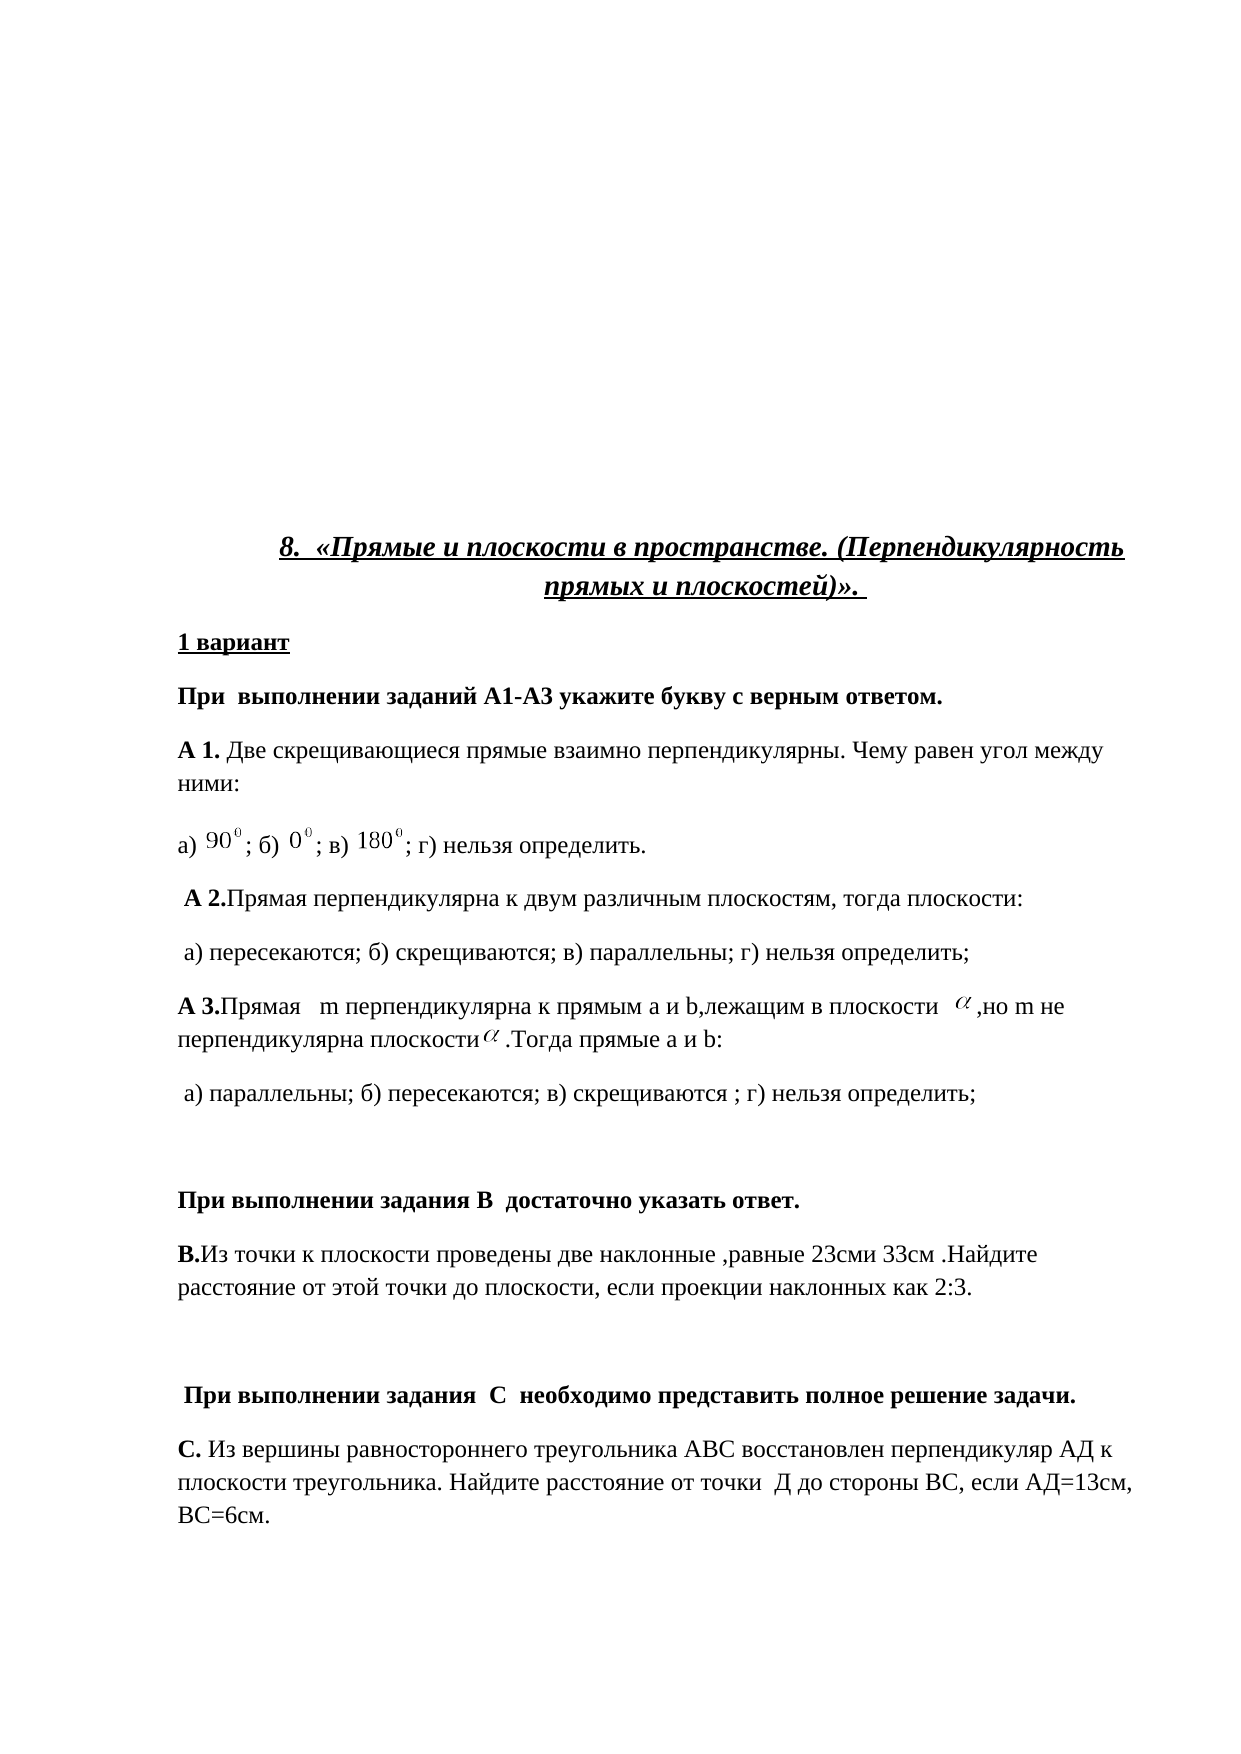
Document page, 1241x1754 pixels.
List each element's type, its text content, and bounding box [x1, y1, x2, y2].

text 8. «Прямые и плоскости в пространстве. (Перпендикулярность прямых и плоскостей)». [252, 529, 1152, 601]
text а) параллельны; б) пересекаются; в) скрещиваются ; г) нельзя определить; [177, 1078, 1152, 1107]
text А 3.Прямая m перпендикулярна к прямым a и b,лежащим в плоскости ,но m не перпендикулярна плоскости.Тогда прямые a и b: [177, 991, 1152, 1053]
text а) пересекаются; б) скрещиваются; в) параллельны; г) нельзя определить; [177, 937, 1152, 966]
text С. Из вершины равностороннего треугольника АВС восстановлен перпендикуляр АД к плоскости треугольника. Найдите расстояние от точки Д до стороны ВС, если АД=13см, ВС=6см. [177, 1434, 1152, 1528]
text При выполнении заданий А1-А3 укажите букву с верным ответом. [177, 681, 1152, 710]
text А 2.Прямая перпендикулярна к двум различным плоскостям, тогда плоскости: [177, 883, 1152, 912]
text В.Из точки к плоскости проведены две наклонные ,равные 23сми 33см .Найдите расстояние от этой точки до плоскости, если проекции наклонных как 2:3. [177, 1239, 1152, 1301]
text а) ; б) ; в) ; г) нельзя определить. [177, 822, 1152, 858]
text А 1. Две скрещивающиеся прямые взаимно перпендикулярны. Чему равен угол между ними: [177, 735, 1152, 797]
text При выполнении задания С необходимо представить полное решение задачи. [177, 1380, 1152, 1408]
text 1 вариант [177, 627, 1152, 656]
text При выполнении задания В достаточно указать ответ. [177, 1185, 1152, 1214]
